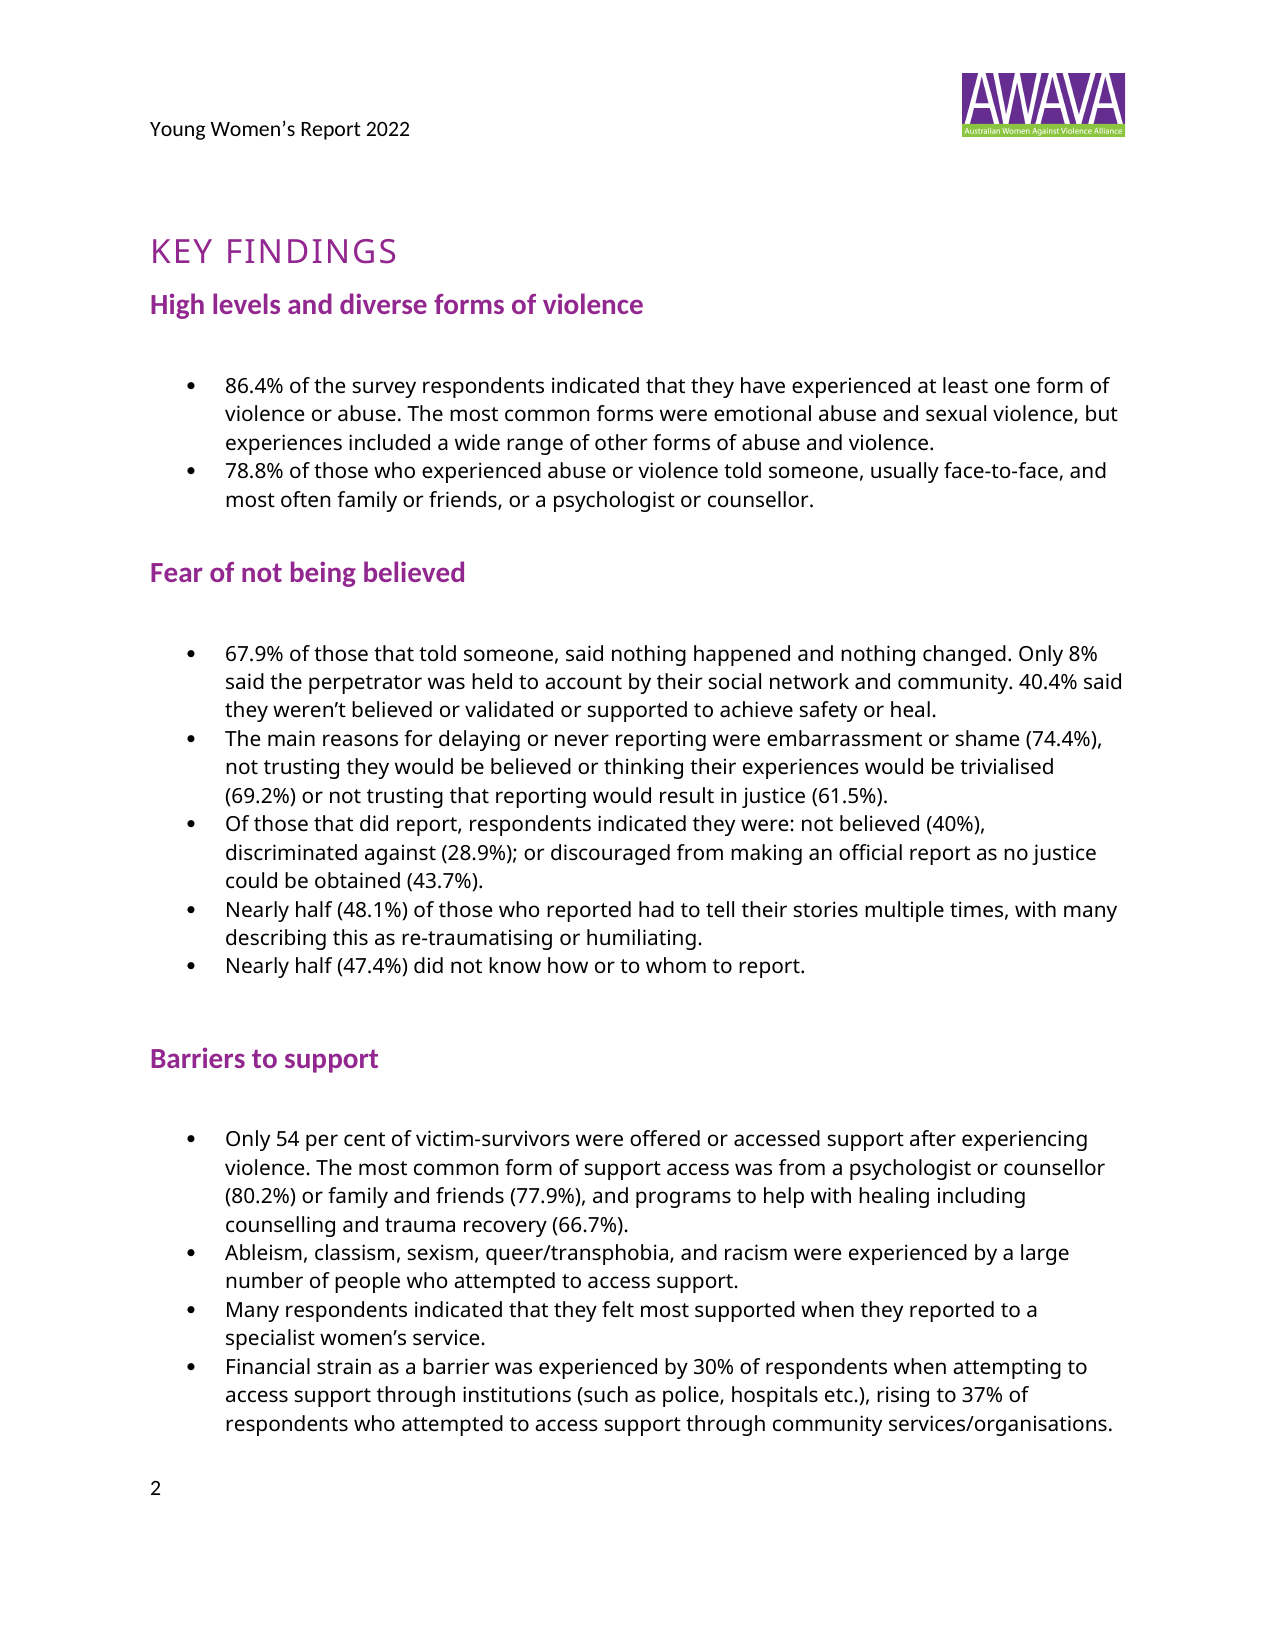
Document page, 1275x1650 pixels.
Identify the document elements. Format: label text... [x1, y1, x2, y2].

list The main reasons for delaying or never reporting were embarrassment or shame (74.4%), not trusting they would be believed or thinking their experiences would be trivialised (69.2%) or not trusting that reporting would result in justice (61.5%). [187, 724, 1125, 809]
list 86.4% of the survey respondents indicated that they have experienced at least one form of violence or abuse. The most common forms were emotional abuse and sexual violence, but experiences included a wide range of other forms of abuse and violence. [187, 371, 1125, 456]
list Ableism, classism, sexism, queer/transphobia, and racism were experienced by a large number of people who attempted to access support. [187, 1238, 1125, 1295]
subtitle Fear of not being believed [150, 554, 1125, 590]
list 67.9% of those that told someone, said nothing happened and nothing changed. Only 8% said the perpetrator was held to account by their social network and community. 40.4% said they weren’t believed or validated or supported to achieve safety or heal. [187, 639, 1125, 724]
list Many respondents indicated that they felt most supported when they reported to a specialist women’s service. [187, 1295, 1125, 1352]
subtitle High levels and diverse forms of violence [150, 286, 1125, 322]
list Of those that did report, respondents indicated they were: not believed (40%), discriminated against (28.9%); or discouraged from making an official report as no justice could be obtained (43.7%). [187, 809, 1125, 895]
list Nearly half (47.4%) did not know how or to whom to report. [187, 952, 1125, 980]
subtitle Barriers to support [150, 1040, 1125, 1075]
picture [962, 73, 1125, 137]
list 78.8% of those who experienced abuse or violence told someone, usually face-to-face, and most often family or friends, or a psychologist or counsellor. [187, 456, 1125, 513]
list Only 54 per cent of victim-survivors were offered or accessed support after experiencing violence. The most common form of support access was from a psychologist or counsellor (80.2%) or family and friends (77.9%), and programs to help with healing including counselling and trauma recovery (66.7%). [187, 1124, 1125, 1238]
list Nearly half (48.1%) of those who reported had to tell their stories multiple times, with many describing this as re-traumatising or humiliating. [187, 895, 1125, 952]
subtitle KEY FINDINGS [150, 228, 1125, 274]
list Financial strain as a barrier was experienced by 30% of respondents when attempting to access support through institutions (such as police, hospitals etc.), rising to 37% of respondents who attempted to access support through community services/organisations. [187, 1352, 1125, 1437]
